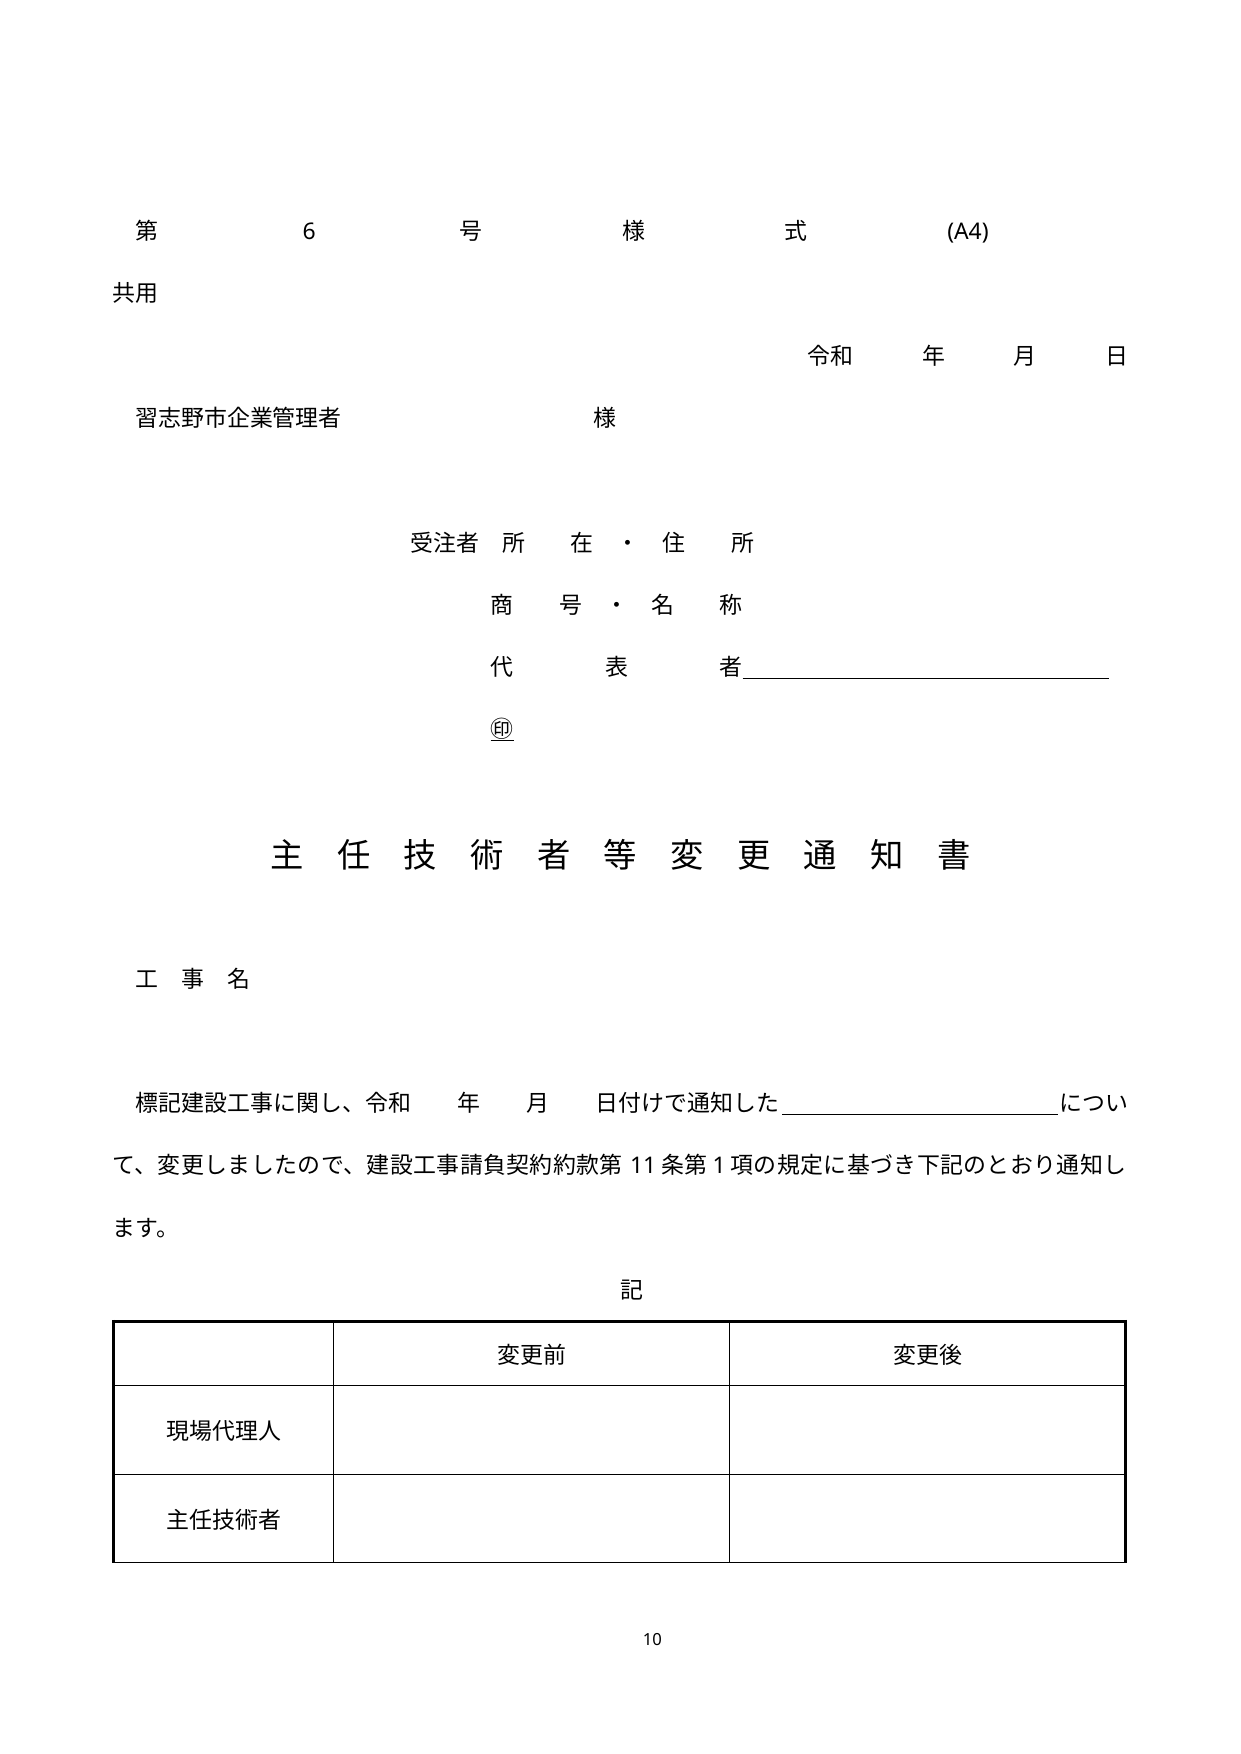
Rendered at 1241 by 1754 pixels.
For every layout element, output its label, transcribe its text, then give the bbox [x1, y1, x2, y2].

text 受注者 所 在 ・ 住 所 [410, 510, 1128, 572]
text 令和 年 月 日 [112, 323, 1128, 385]
text 標記建設工事に関し、令和 年 月 日付けで通知した について、変更しましたので、建設工事請負契約約款第11条第1項の規定に基づき下記のとおり通知します。 [112, 1071, 1128, 1257]
table_cell [730, 1386, 1124, 1474]
text 商 号 ・ 名 称 [490, 572, 1128, 634]
table_header 変更前 [334, 1323, 729, 1385]
table_header [115, 1323, 333, 1385]
text 主 任 技 術 者 等 変 更 通 知 書 [112, 821, 1128, 884]
text 第6号様式(A4) 共用 [112, 198, 1128, 323]
table_header 変更後 [730, 1323, 1124, 1385]
table_cell [730, 1475, 1124, 1562]
table_cell [334, 1386, 729, 1474]
text 代 表 者 ㊞ [490, 634, 1128, 759]
text 習志野市企業管理者 様 [112, 385, 1128, 448]
table_cell 現場代理人 [115, 1386, 333, 1474]
text 記 [112, 1257, 1128, 1320]
table_cell 主任技術者 または 監理技術者 [115, 1475, 333, 1562]
text 工 事 名 [112, 946, 1128, 1008]
table_cell [334, 1475, 729, 1562]
